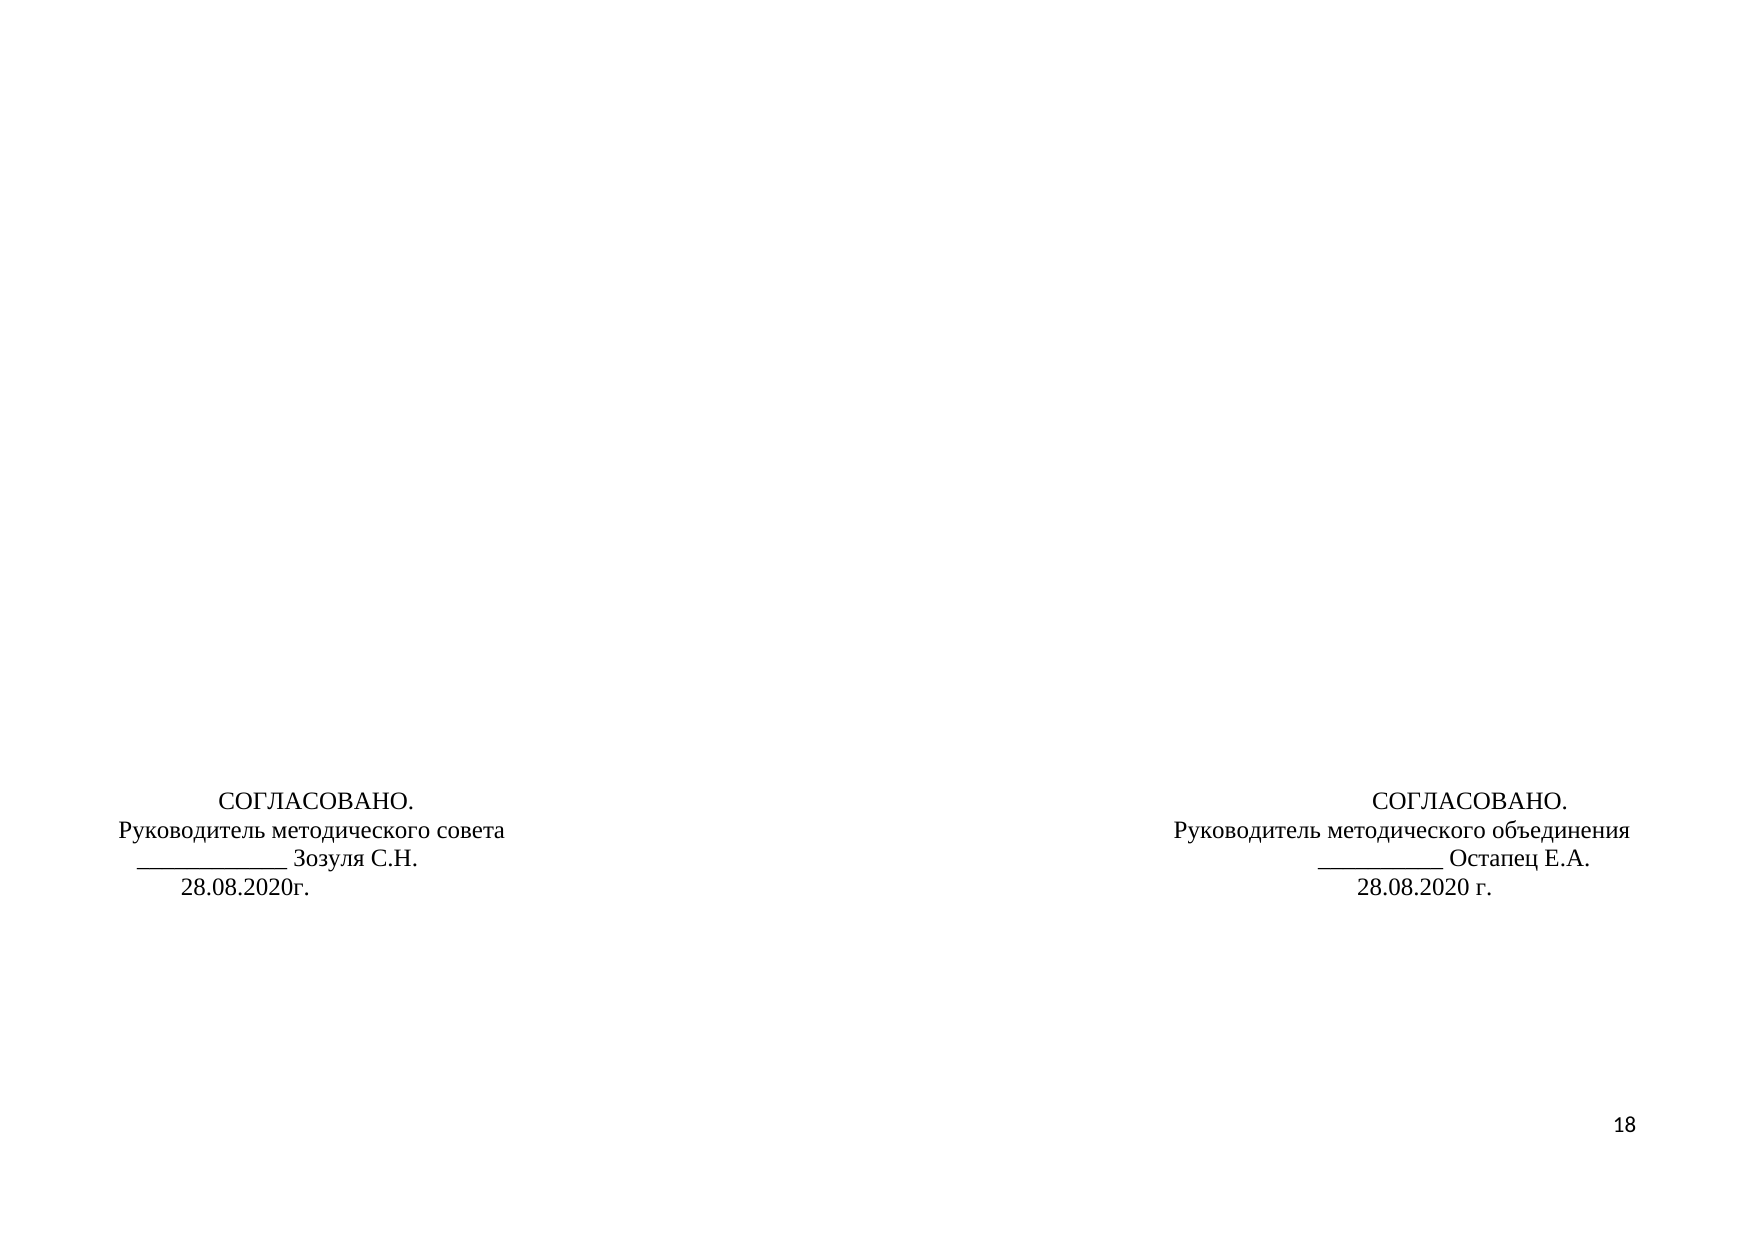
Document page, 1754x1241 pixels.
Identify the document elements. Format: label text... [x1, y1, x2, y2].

text ____________ Зозуля С.Н. __________ Остапец Е.А. [118, 843, 1636, 872]
text СОГЛАСОВАНО. СОГЛАСОВАНО. Руководитель методического совета Руководитель методического объединения [118, 786, 1636, 843]
text 28.08.2020г. 28.08.2020 г. [118, 872, 1636, 901]
